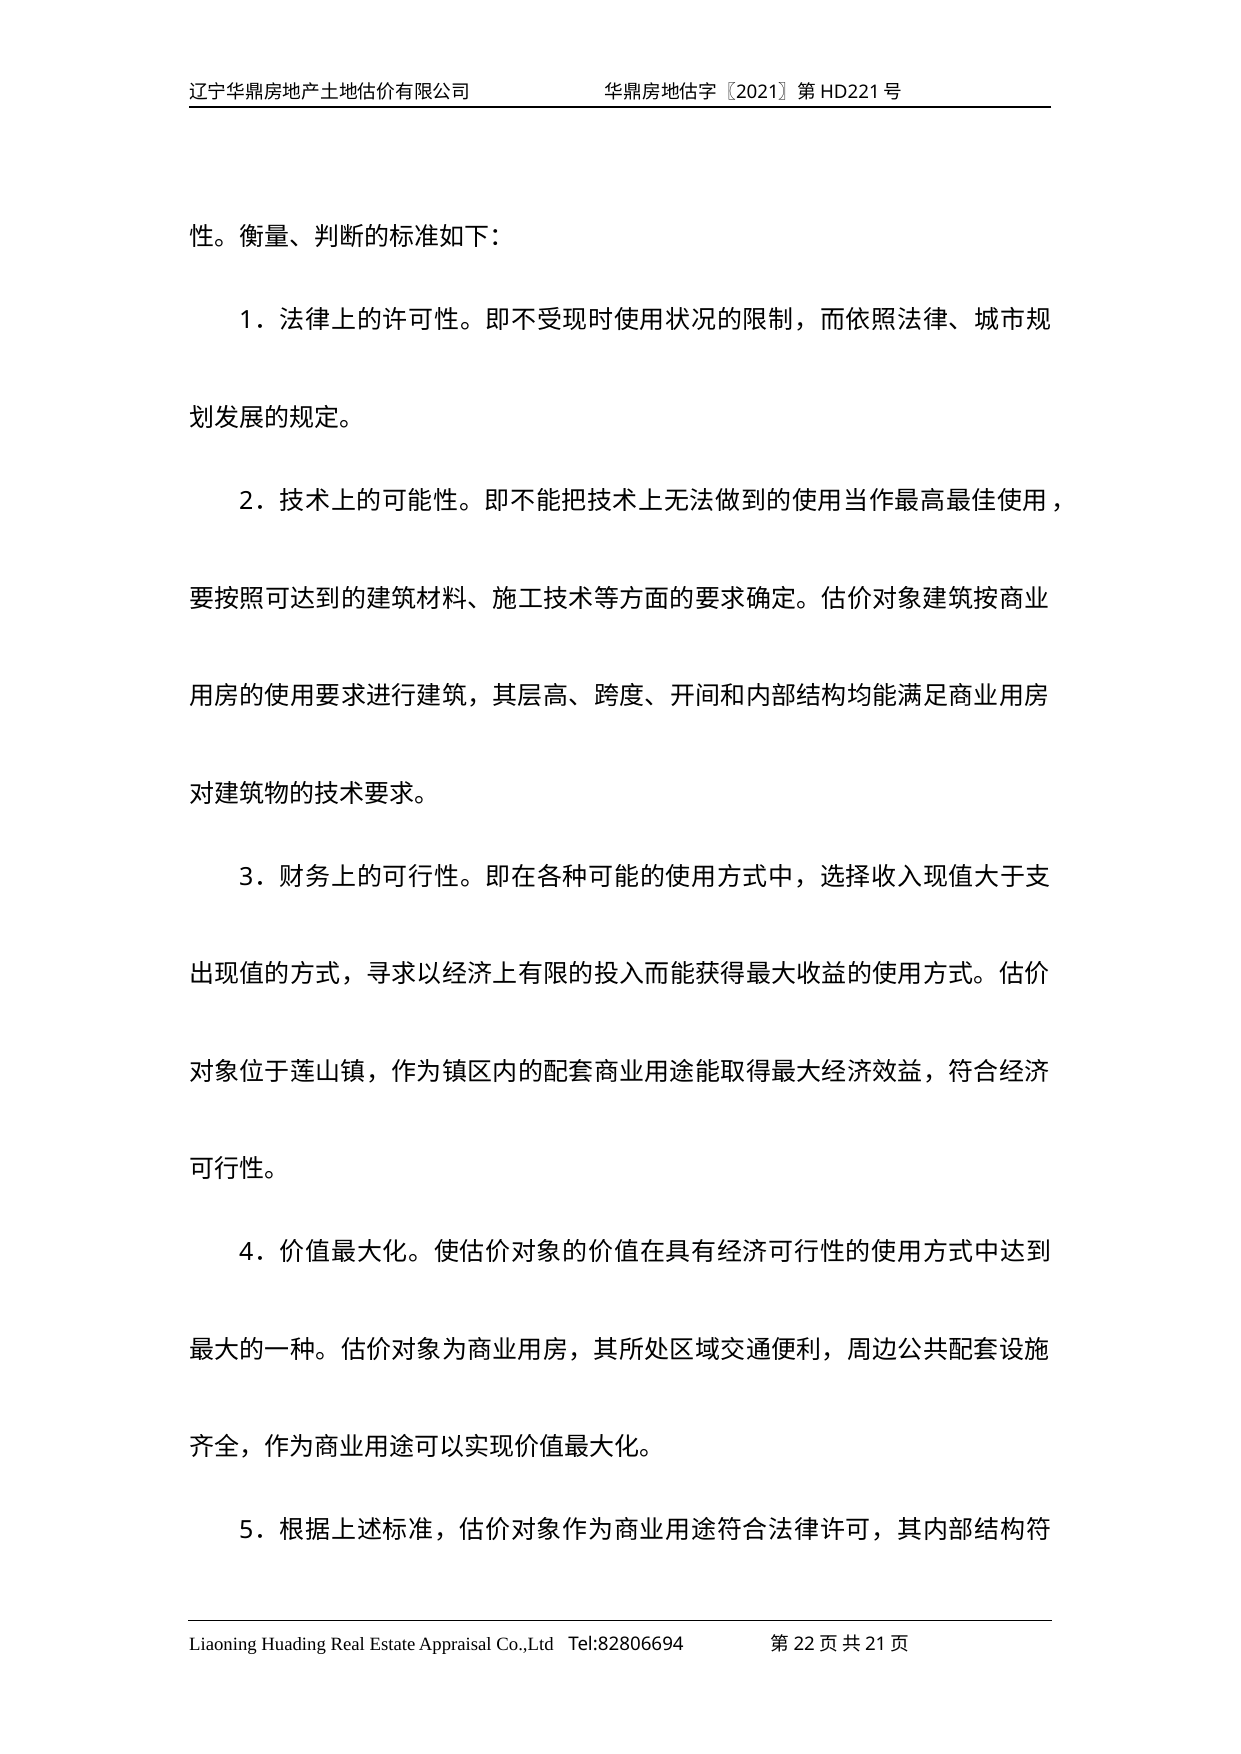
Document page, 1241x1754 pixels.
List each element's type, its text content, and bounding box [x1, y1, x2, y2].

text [189, 202, 1051, 267]
text 1．法律上的许可性。即不受现时使用状况的限制，而依照法律、城市规划发展的规定。 [189, 286, 1051, 448]
text 3．财务上的可行性。即在各种可能的使用方式中，选择收入现值大于支出现值的方式，寻求以经济上有限的投入而能获得最大收益的使用方式。估价对象位于莲山镇，作为镇区内的配套商业用途能取得最大经济效益，符合经济可行性。 [189, 842, 1051, 1199]
text 2．技术上的可能性。即不能把技术上无法做到的使用当作最高最佳使用，要按照可达到的建筑材料、施工技术等方面的要求确定。估价对象建筑按商业用房的使用要求进行建筑，其层高、跨度、开间和内部结构均能满足商业用房对建筑物的技术要求。 [189, 466, 1051, 824]
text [189, 1496, 1051, 1561]
text 4．价值最大化。使估价对象的价值在具有经济可行性的使用方式中达到最大的一种。估价对象为商业用房，其所处区域交通便利，周边公共配套设施齐全，作为商业用途可以实现价值最大化。 [189, 1217, 1051, 1477]
